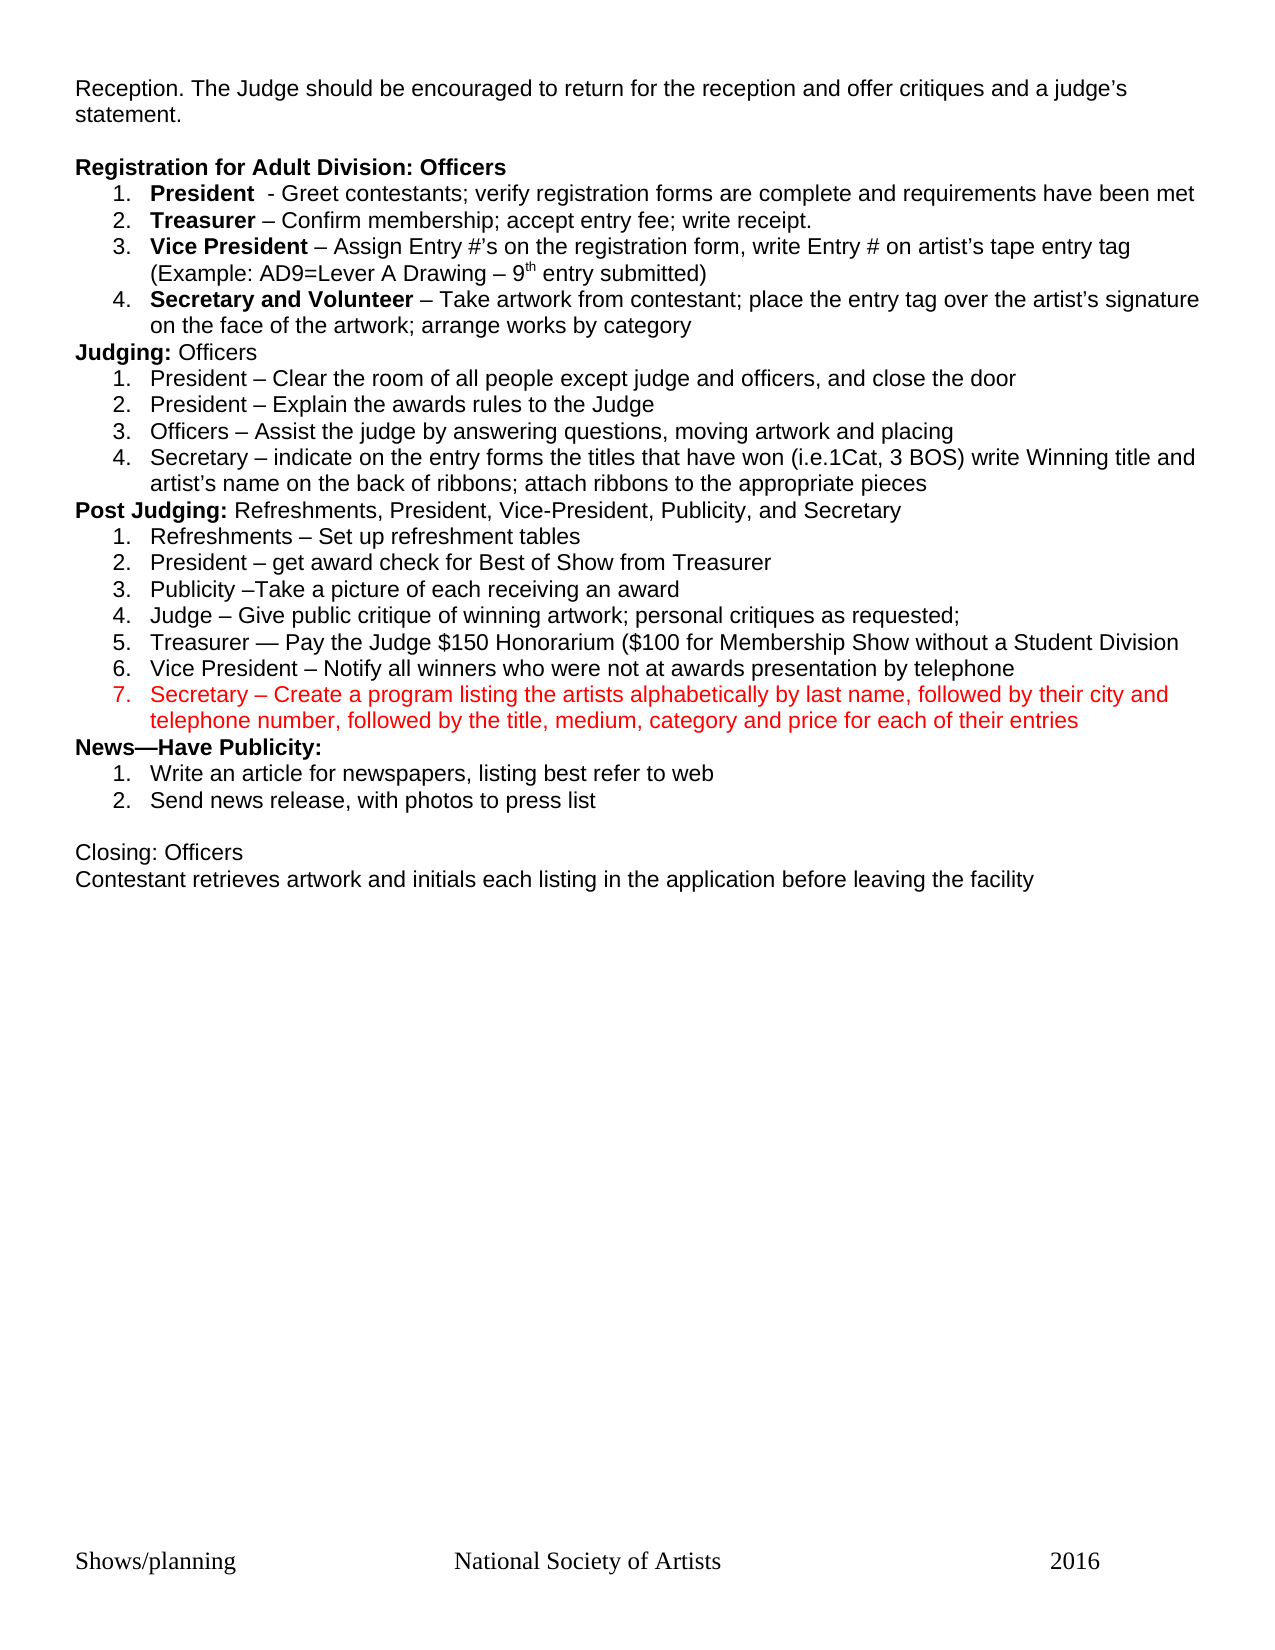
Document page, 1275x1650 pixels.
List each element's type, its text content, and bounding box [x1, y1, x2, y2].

list Judge – Give public critique of winning artwork; personal critiques as requested; [112, 602, 1200, 628]
list Judging: Officers [75, 338, 1200, 365]
list President – Clear the room of all people except judge and officers, and close the door [112, 365, 1200, 391]
list Publicity –Take a picture of each receiving an award [112, 576, 1200, 602]
list Secretary – indicate on the entry forms the titles that have won (i.e.1Cat, 3 BOS) write Winning title and artist’s name on the back of ribbons; attach ribbons to the appropriate pieces [112, 444, 1200, 497]
list Officers – Assist the judge by answering questions, moving artwork and placing [112, 418, 1200, 444]
list President – Explain the awards rules to the Judge [112, 391, 1200, 418]
text Post Judging: Refreshments, President, Vice-President, Publicity, and Secretary [75, 497, 1200, 523]
list Treasurer — Pay the Judge $150 Honorarium ($100 for Membership Show without a Student Division [112, 628, 1200, 655]
list Refreshments – Set up refreshment tables [112, 523, 1200, 549]
list Send news release, with photos to press list [112, 787, 1200, 813]
list Vice President – Notify all winners who were not at awards presentation by telephone [112, 655, 1200, 681]
text Contestant retrieves artwork and initials each listing in the application before leaving the facility [75, 866, 1200, 892]
text News—Have Publicity: [75, 734, 1200, 760]
text Registration for Adult Division: Officers [75, 154, 1200, 180]
list Treasurer – Confirm membership; accept entry fee; write receipt. [112, 207, 1200, 233]
list Secretary and Volunteer – Take artwork from contestant; place the entry tag over the artist’s signature on the face of the artwork; arrange works by category [112, 286, 1200, 338]
text Closing: Officers [75, 839, 1200, 866]
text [75, 75, 1200, 128]
list Secretary – Create a program listing the artists alphabetically by last name, followed by their city and telephone number, followed by the title, medium, category and price for each of their entries [112, 681, 1200, 734]
list Vice President – Assign Entry #’s on the registration form, write Entry # on artist’s tape entry tag (Example: AD9=Lever A Drawing – 9th entry submitted) [112, 233, 1200, 286]
list Write an article for newspapers, listing best refer to web [112, 760, 1200, 787]
list President - Greet contestants; verify registration forms are complete and requirements have been met [112, 180, 1200, 207]
list President – get award check for Best of Show from Treasurer [112, 549, 1200, 576]
